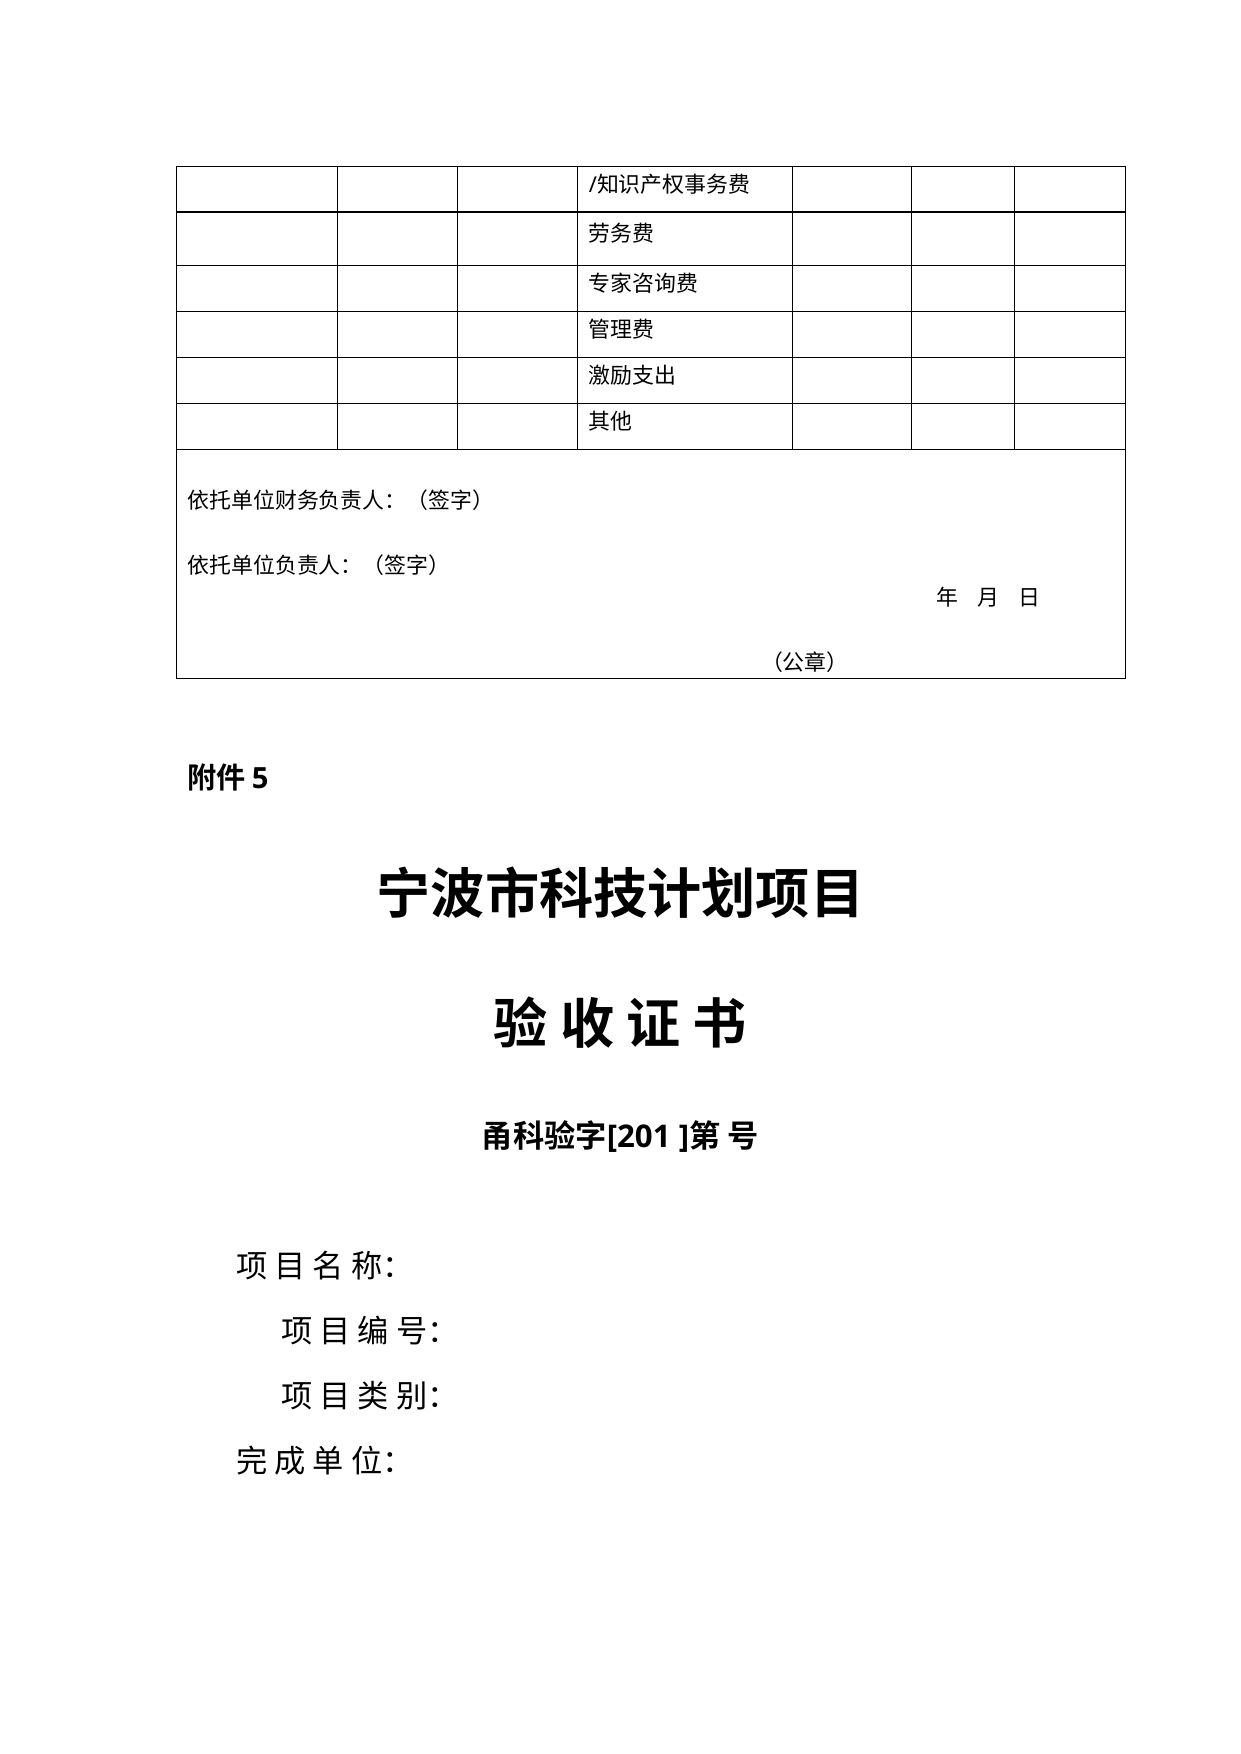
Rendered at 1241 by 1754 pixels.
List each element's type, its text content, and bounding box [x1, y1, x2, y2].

table_cell [177, 358, 337, 403]
table_cell [793, 312, 911, 357]
table_cell 专家咨询费 [578, 266, 792, 311]
table_cell [912, 312, 1014, 357]
table_cell [912, 167, 1014, 211]
text 验 收 证 书 [187, 971, 1053, 1068]
table_cell [458, 213, 577, 265]
table_cell [458, 167, 577, 211]
table_cell [793, 213, 911, 265]
text 附件5 [187, 743, 1042, 808]
table_cell [912, 266, 1014, 311]
table_cell [177, 404, 337, 449]
table_cell [177, 213, 337, 265]
table_cell [338, 213, 457, 265]
text 项 目 编 号： [187, 1296, 1053, 1361]
table_cell 管理费 [578, 312, 792, 357]
text 项 目 名 称： [187, 1231, 1053, 1296]
table_cell [1015, 404, 1125, 449]
table_cell [338, 358, 457, 403]
table_cell [177, 167, 337, 211]
text 完 成 单 位： [187, 1426, 1053, 1491]
table_cell [1015, 312, 1125, 357]
table_cell [793, 358, 911, 403]
table_cell 出版/文献/信息传播/知识产权事务费 [578, 167, 792, 211]
table_cell [338, 167, 457, 211]
table_cell [177, 266, 337, 311]
table_cell [793, 167, 911, 211]
table_cell [793, 266, 911, 311]
table_cell 其他 [578, 404, 792, 449]
table_cell [1015, 167, 1125, 211]
text 甬科验字[201 ]第 号 [187, 1101, 1053, 1166]
table_cell [177, 312, 337, 357]
table_cell [338, 404, 457, 449]
table_cell [338, 266, 457, 311]
table_cell [458, 266, 577, 311]
table_cell [793, 404, 911, 449]
table_cell [458, 404, 577, 449]
table_cell [458, 312, 577, 357]
table_cell [1015, 213, 1125, 265]
text 宁波市科技计划项目 [187, 841, 1053, 938]
table_cell [1015, 266, 1125, 311]
table_cell [1015, 358, 1125, 403]
table_cell [912, 358, 1014, 403]
table_cell [912, 213, 1014, 265]
text 项 目 类 别： [187, 1361, 1053, 1426]
table_cell 激励支出 [578, 358, 792, 403]
table_cell 劳务费 [578, 213, 792, 265]
table_cell [912, 404, 1014, 449]
table_cell 依托单位财务负责人：（签字） 依托单位负责人：（签字） 年 月 日 （公章） [177, 450, 1125, 677]
table_cell [338, 312, 457, 357]
table_cell [458, 358, 577, 403]
